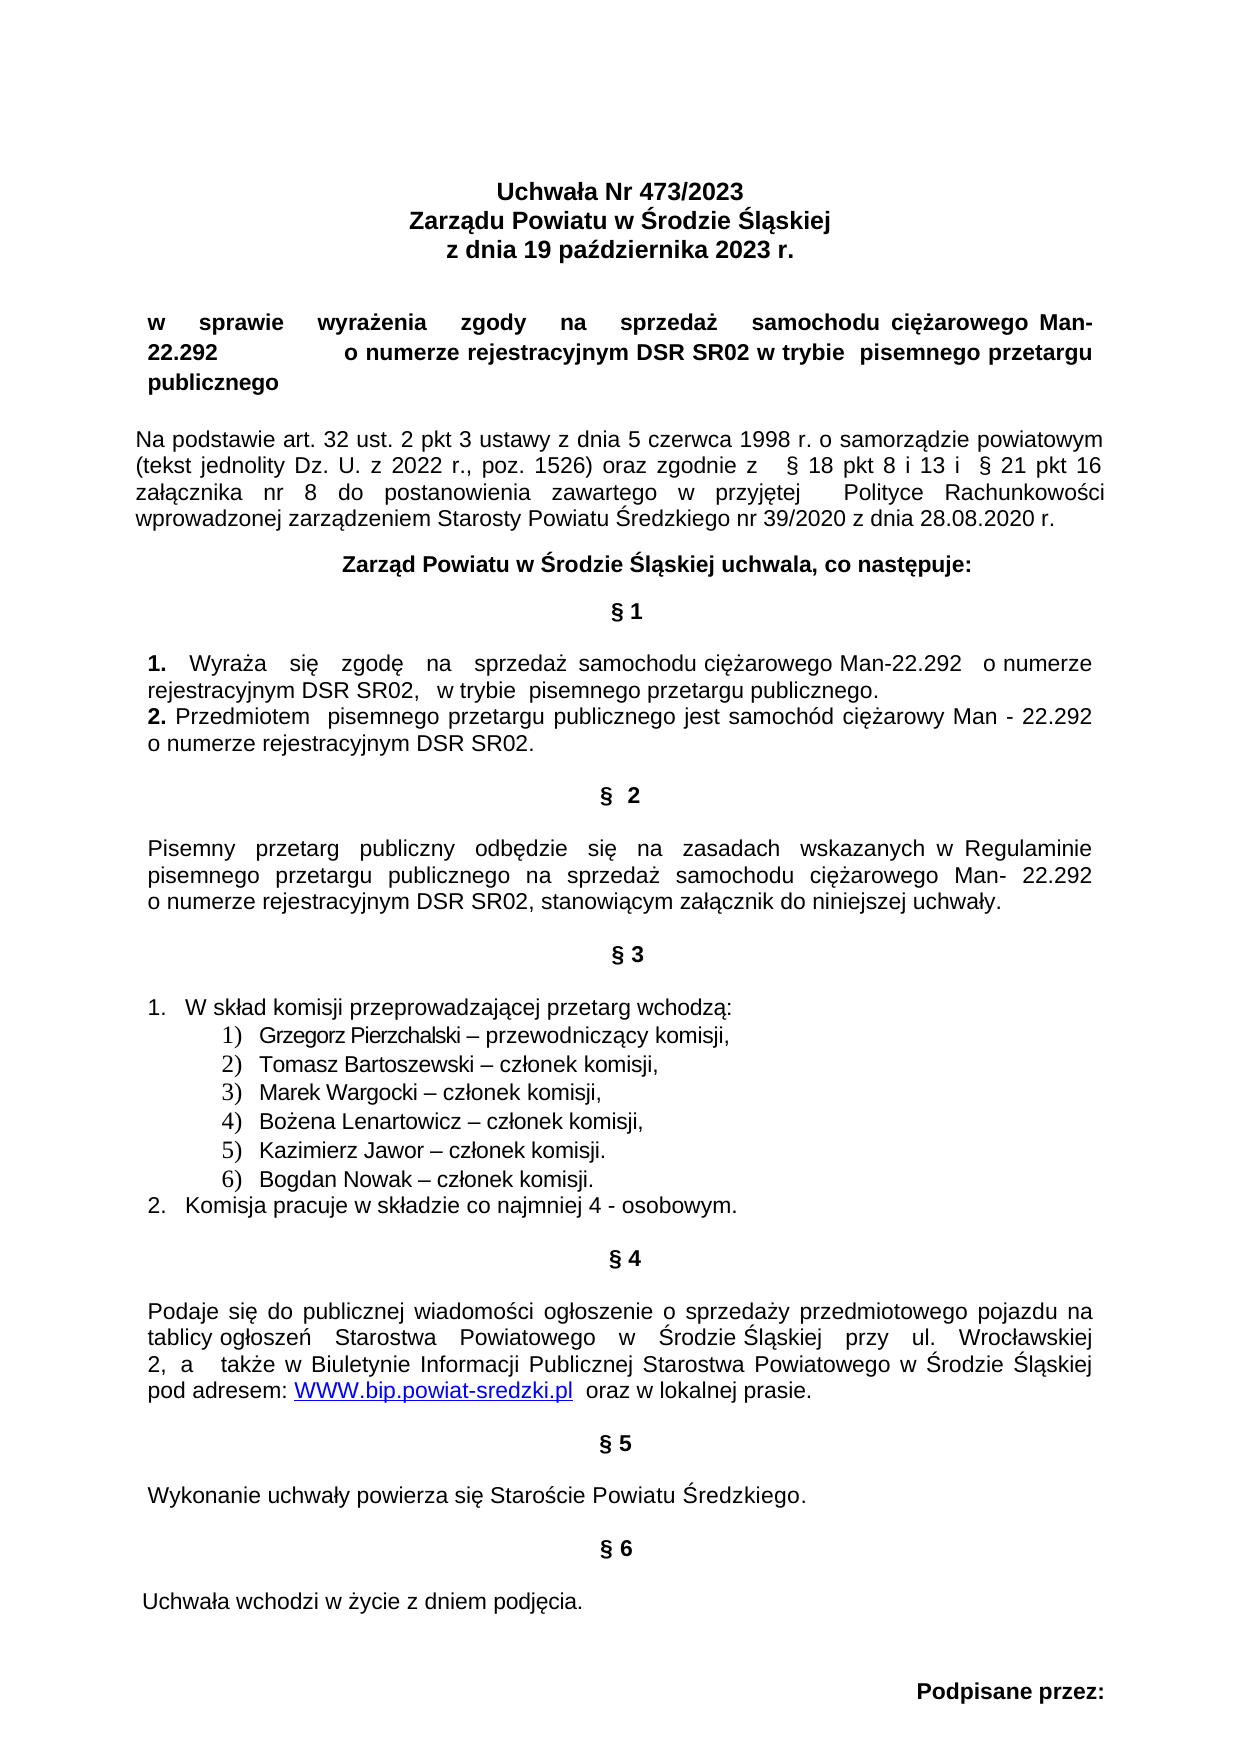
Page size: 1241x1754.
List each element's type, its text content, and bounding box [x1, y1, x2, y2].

text § 5 [147, 1430, 1093, 1456]
list Marek Wargocki – członek komisji, [221, 1077, 1105, 1106]
text Na podstawie art. 32 ust. 2 pkt 3 ustawy z dnia 5 czerwca 1998 r. o samorządzie powiatowym (tekst jednolity Dz. U. z 2022 r., poz. 1526) oraz zgodnie z § 18 pkt 8 i 13 i § 21 pkt 16 załącznika nr 8 do postanowienia zawartego w przyjętej Polityce Rachunkowości wprowadzonej zarządzeniem Starosty Powiatu Średzkiego nr 39/2020 z dnia 28.08.2020 r. [135, 426, 1105, 531]
list Bogdan Nowak – członek komisji. [221, 1164, 1105, 1192]
text w sprawie wyrażenia zgody na sprzedaż samochodu ciężarowego Man-22.292 o numerze rejestracyjnym DSR SR02 w trybie pisemnego przetargu publicznego [147, 309, 1093, 396]
list § 4 [259, 1245, 1105, 1272]
text § 3 [185, 941, 1093, 967]
text 2. Przedmiotem pisemnego przetargu publicznego jest samochód ciężarowy Man - 22.292 o numerze rejestracyjnym DSR SR02. [147, 703, 1093, 756]
text § 6 [135, 1535, 1105, 1561]
text Pisemny przetarg publiczny odbędzie się na zasadach wskazanych w Regulaminie pisemnego przetargu publicznego na sprzedaż samochodu ciężarowego Man- 22.292 o numerze rejestracyjnym DSR SR02, stanowiącym załącznik do niniejszej uchwały. [147, 835, 1093, 914]
text Uchwała Nr 473/2023 [135, 177, 1105, 206]
list Kazimierz Jawor – członek komisji. [221, 1135, 1105, 1164]
text Zarząd Powiatu w Środzie Śląskiej uchwala, co następuje: [147, 551, 1093, 578]
text Zarządu Powiatu w Środzie Śląskiej [135, 206, 1105, 234]
list Komisja pracuje w składzie co najmniej 4 - osobowym. [147, 1192, 1105, 1219]
text Wykonanie uchwały powierza się Staroście Powiatu Średzkiego. [147, 1482, 1105, 1509]
text § 2 [147, 782, 1093, 809]
text Uchwała wchodzi w życie z dniem podjęcia. [135, 1588, 1105, 1614]
text 1. Wyraża się zgodę na sprzedaż samochodu ciężarowego Man-22.292 o numerze rejestracyjnym DSR SR02, w trybie pisemnego przetargu publicznego. [147, 650, 1093, 703]
text z dnia 19 października 2023 r. [135, 234, 1105, 263]
list Grzegorz Pierzchalski – przewodniczący komisji, [221, 1020, 1105, 1049]
list Bożena Lenartowicz – członek komisji, [221, 1106, 1105, 1135]
list Tomasz Bartoszewski – członek komisji, [221, 1049, 1105, 1077]
text § 1 [512, 598, 1093, 624]
text Podaje się do publicznej wiadomości ogłoszenie o sprzedaży przedmiotowego pojazdu na tablicy ogłoszeń Starostwa Powiatowego w Środzie Śląskiej przy ul. Wrocławskiej 2, a także w Biuletynie Informacji Publicznej Starostwa Powiatowego w Środzie Śląskiej pod adresem: WWW.bip.powiat-sredzki.pl oraz w lokalnej prasie. [147, 1298, 1093, 1403]
list W skład komisji przeprowadzającej przetarg wchodzą: [147, 994, 1105, 1020]
text Podpisane przez: [135, 1678, 1105, 1704]
